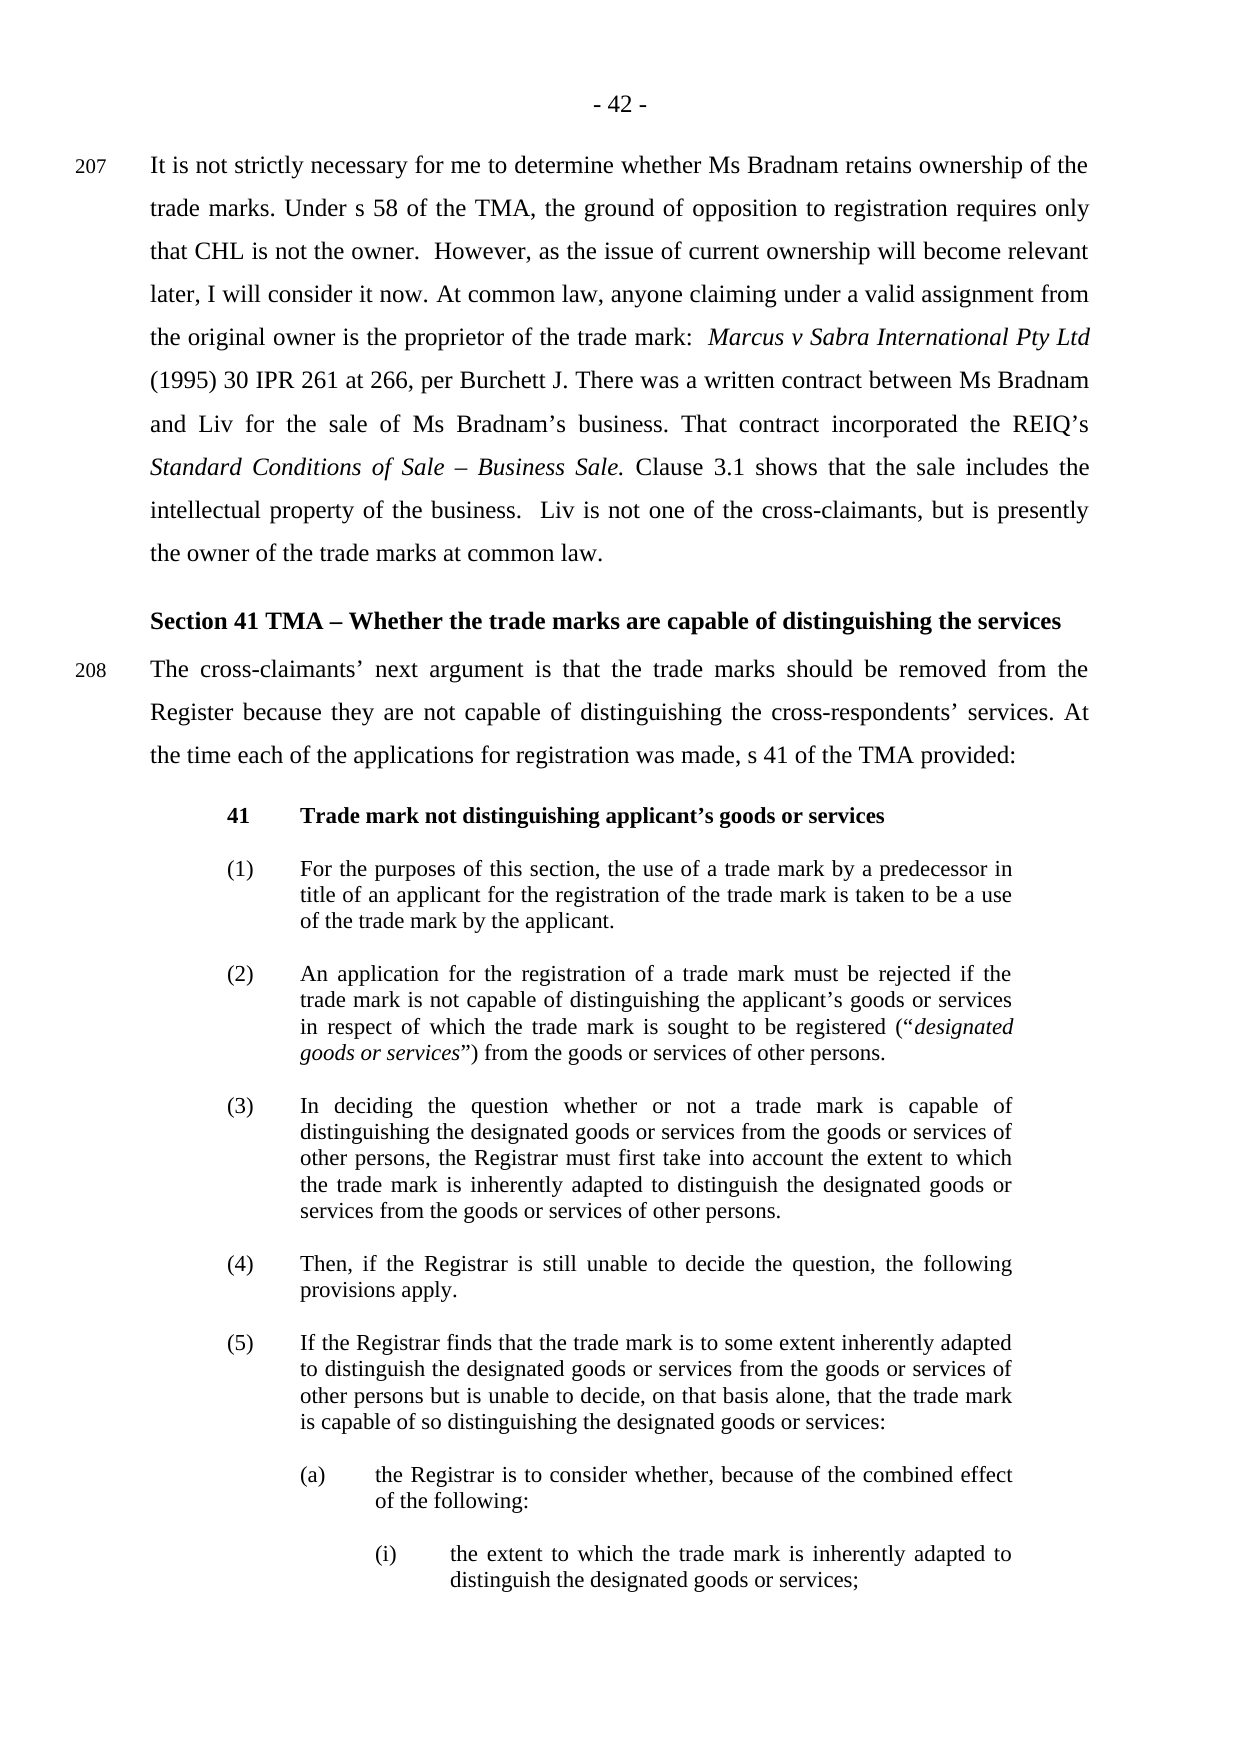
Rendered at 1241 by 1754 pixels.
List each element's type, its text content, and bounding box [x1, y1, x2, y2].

text (i) the extent to which the trade mark is inherently adapted to distinguish the designated goods or services; [375, 1540, 1013, 1592]
text It is not strictly necessary for me to determine whether Ms Bradnam retains ownership of the trade marks. Under s 58 of the TMA, the ground of opposition to registration requires only that CHL is not the owner. However, as the issue of current ownership will become relevant later, I will consider it now. At common law, anyone claiming under a valid assignment from the original owner is the proprietor of the trade mark: Marcus v Sabra International Pty Ltd (1995) 30 IPR 261 at 266, per Burchett J. There was a written contract between Ms Bradnam and Liv for the sale of Ms Bradnam’s business. That contract incorporated the REIQ’s Standard Conditions of Sale – Business Sale. Clause 3.1 shows that the sale includes the intellectual property of the business. Liv is not one of the cross-claimants, but is presently the owner of the trade marks at common law. [75, 150, 1090, 567]
text The cross-claimants’ next argument is that the trade marks should be removed from the Register because they are not capable of distinguishing the cross-respondents’ services. At the time each of the applications for registration was made, s 41 of the TMA provided: [75, 654, 1090, 769]
text (3) In deciding the question whether or not a trade mark is capable of distinguishing the designated goods or services from the goods or services of other persons, the Registrar must first take into account the extent to which the trade mark is inherently adapted to distinguish the designated goods or services from the goods or services of other persons. [227, 1092, 1013, 1223]
text (a) the Registrar is to consider whether, because of the combined effect of the following: [300, 1461, 1013, 1513]
text (2) An application for the registration of a trade mark must be rejected if the trade mark is not capable of distinguishing the applicant’s goods or services in respect of which the trade mark is sought to be registered (“designated goods or services”) from the goods or services of other persons. [227, 960, 1013, 1065]
text (5) If the Registrar finds that the trade mark is to some extent inherently adapted to distinguish the designated goods or services from the goods or services of other persons but is unable to decide, on that basis alone, that the trade mark is capable of so distinguishing the designated goods or services: [227, 1329, 1013, 1434]
text (4) Then, if the Registrar is still unable to decide the question, the following provisions apply. [227, 1250, 1013, 1303]
text 41 Trade mark not distinguishing applicant’s goods or services [227, 802, 1013, 828]
subtitle Section 41 TMA – Whether the trade marks are capable of distinguishing the services [150, 606, 1090, 635]
text (1) For the purposes of this section, the use of a trade mark by a predecessor in title of an applicant for the registration of the trade mark is taken to be a use of the trade mark by the applicant. [227, 854, 1013, 934]
